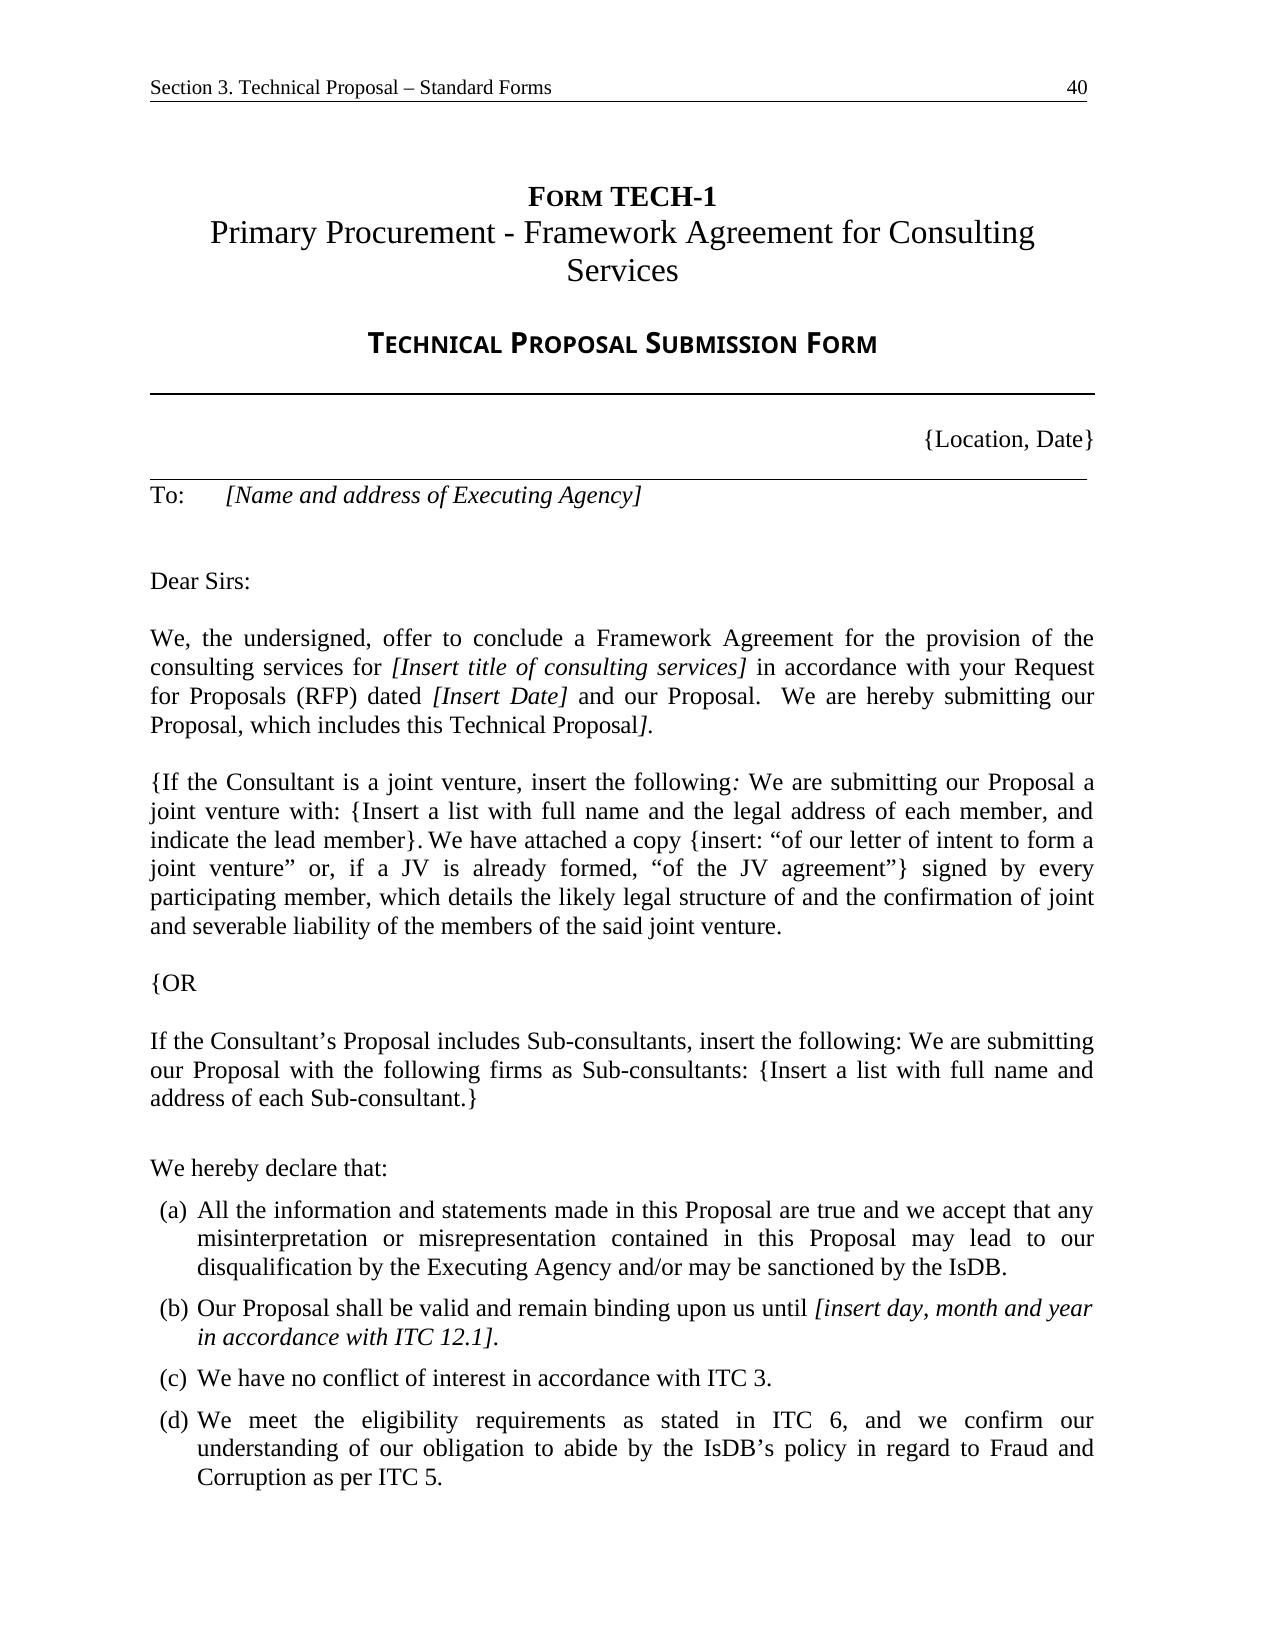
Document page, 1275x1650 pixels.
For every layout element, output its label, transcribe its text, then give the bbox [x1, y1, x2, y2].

text {OR [150, 968, 1095, 997]
text {Location, Date} [150, 424, 1095, 453]
text We hereby declare that: [150, 1153, 1095, 1182]
text Primary Procurement - Framework Agreement for Consulting Services [150, 212, 1095, 289]
text Technical Proposal Submission Form [150, 322, 1095, 362]
list We meet the eligibility requirements as stated in ITC 6, and we confirm our understanding of our obligation to abide by the IsDB’s policy in regard to Fraud and Corruption as per ITC 5. [159, 1405, 1095, 1491]
text If the Consultant’s Proposal includes Sub-consultants, insert the following: We are submitting our Proposal with the following firms as Sub-consultants: {Insert a list with full name and address of each Sub-consultant.} [150, 1026, 1095, 1112]
text Dear Sirs: [150, 566, 1095, 595]
text We, the undersigned, offer to conclude a Framework Agreement for the provision of the consulting services for [Insert title of consulting services] in accordance with your Request for Proposals (RFP) dated [Insert Date] and our Proposal. We are hereby submitting our Proposal, which includes this Technical Proposal]. [150, 623, 1095, 738]
text To: [Name and address of Executing Agency] [150, 480, 1095, 508]
text {If the Consultant is a joint venture, insert the following: We are submitting our Proposal a joint venture with: {Insert a list with full name and the legal address of each member, and indicate the lead member}. We have attached a copy {insert: “of our letter of intent to form a joint venture” or, if a JV is already formed, “of the JV agreement”} signed by every participating member, which details the likely legal structure of and the confirmation of joint and severable liability of the members of the said joint venture. [150, 767, 1095, 940]
subtitle Form TECH-1 [150, 179, 1095, 212]
list All the information and statements made in this Proposal are true and we accept that any misinterpretation or misrepresentation contained in this Proposal may lead to our disqualification by the Executing Agency and/or may be sanctioned by the IsDB. [159, 1195, 1095, 1281]
list We have no conflict of interest in accordance with ITC 3. [159, 1363, 1095, 1392]
list Our Proposal shall be valid and remain binding upon us until [insert day, month and year in accordance with ITC 12.1]. [159, 1293, 1095, 1351]
